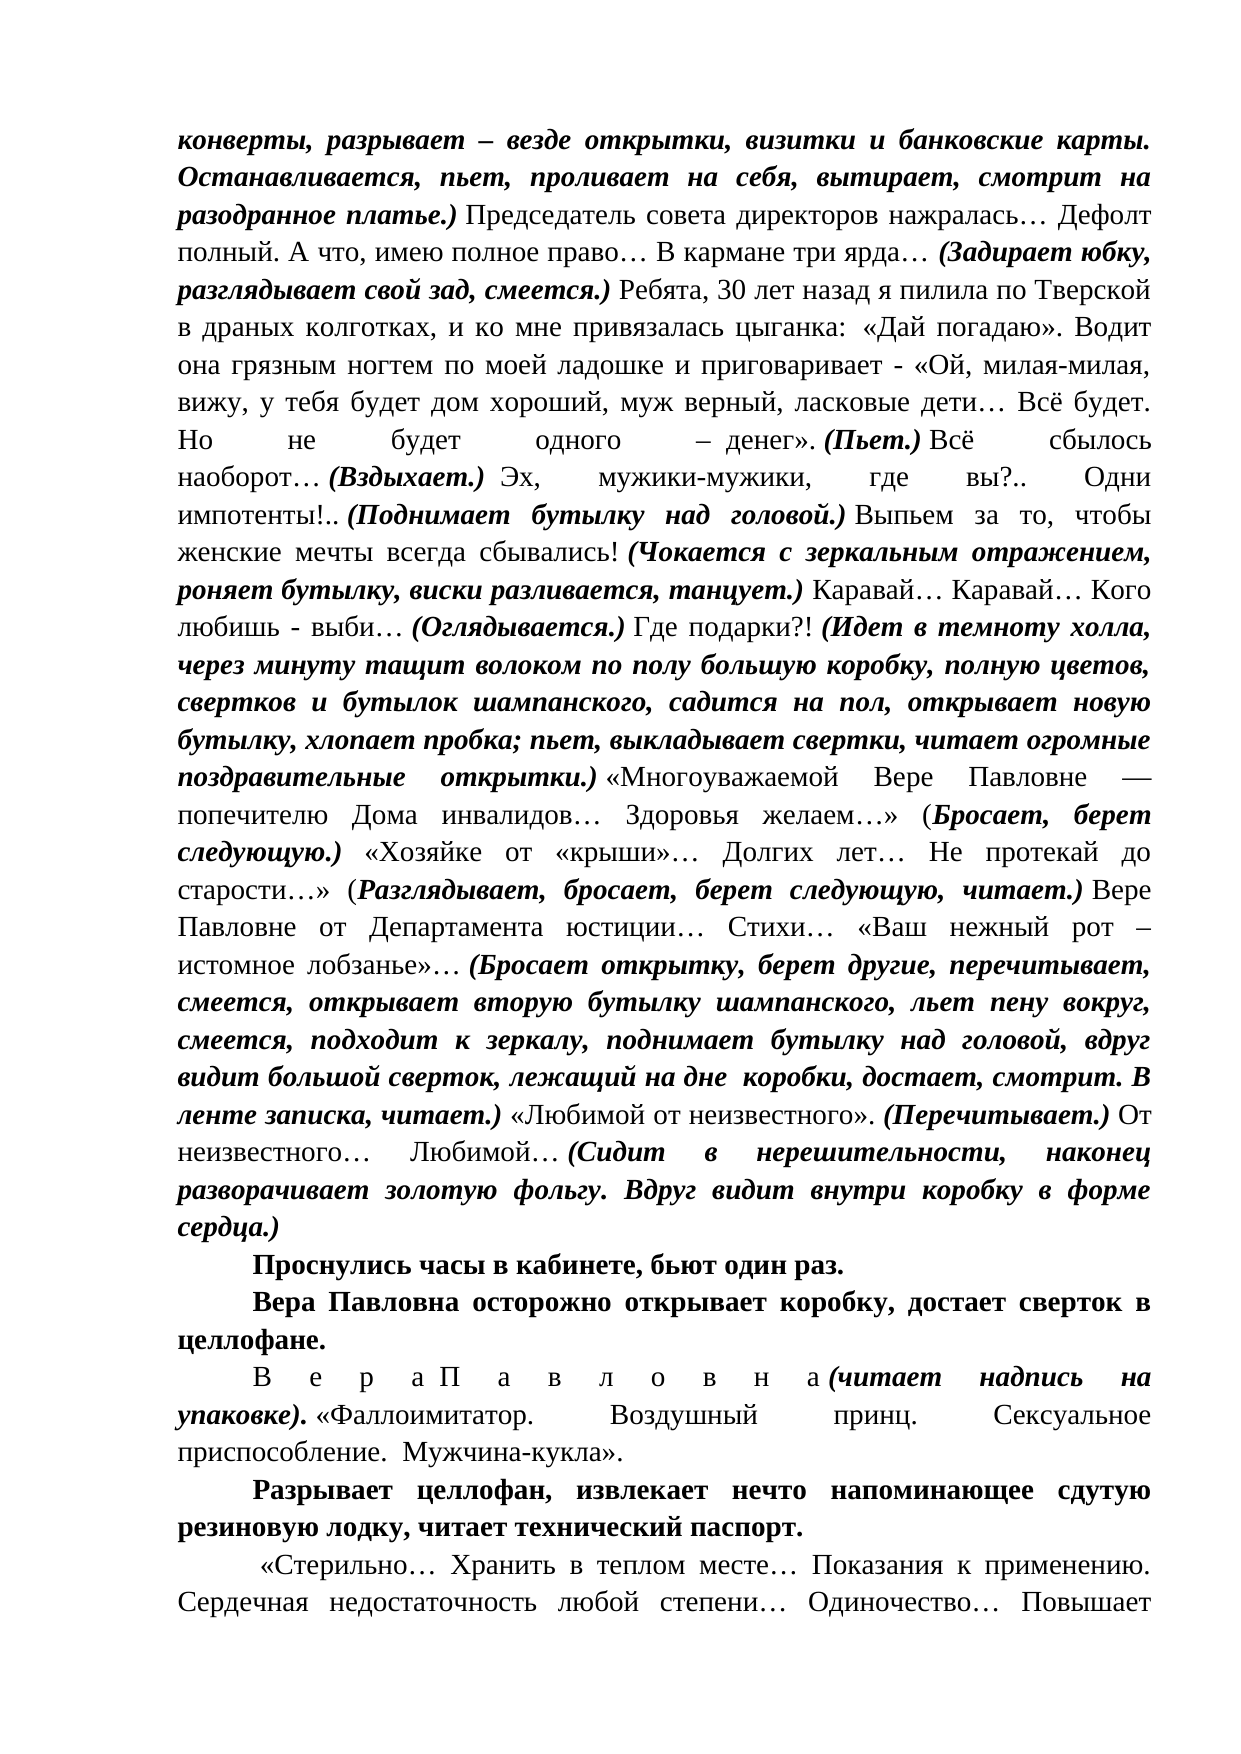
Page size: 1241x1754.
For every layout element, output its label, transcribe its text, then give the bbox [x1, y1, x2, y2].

text Вера Павловна осторожно открывает коробку, достает сверток в целлофане. [177, 1281, 1152, 1356]
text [177, 118, 1152, 1243]
text Проснулись часы в кабинете, бьют один раз. [177, 1243, 1152, 1281]
text В е р а П а в л о в н а (читает надпись на упаковке). «Фаллоимитатор. Воздушный принц. Сексуальное приспособление. Мужчина-кукла». [177, 1356, 1152, 1468]
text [177, 1543, 1152, 1618]
text Разрывает целлофан, извлекает нечто напоминающее сдутую резиновую лодку, читает технический паспорт. [177, 1468, 1152, 1543]
